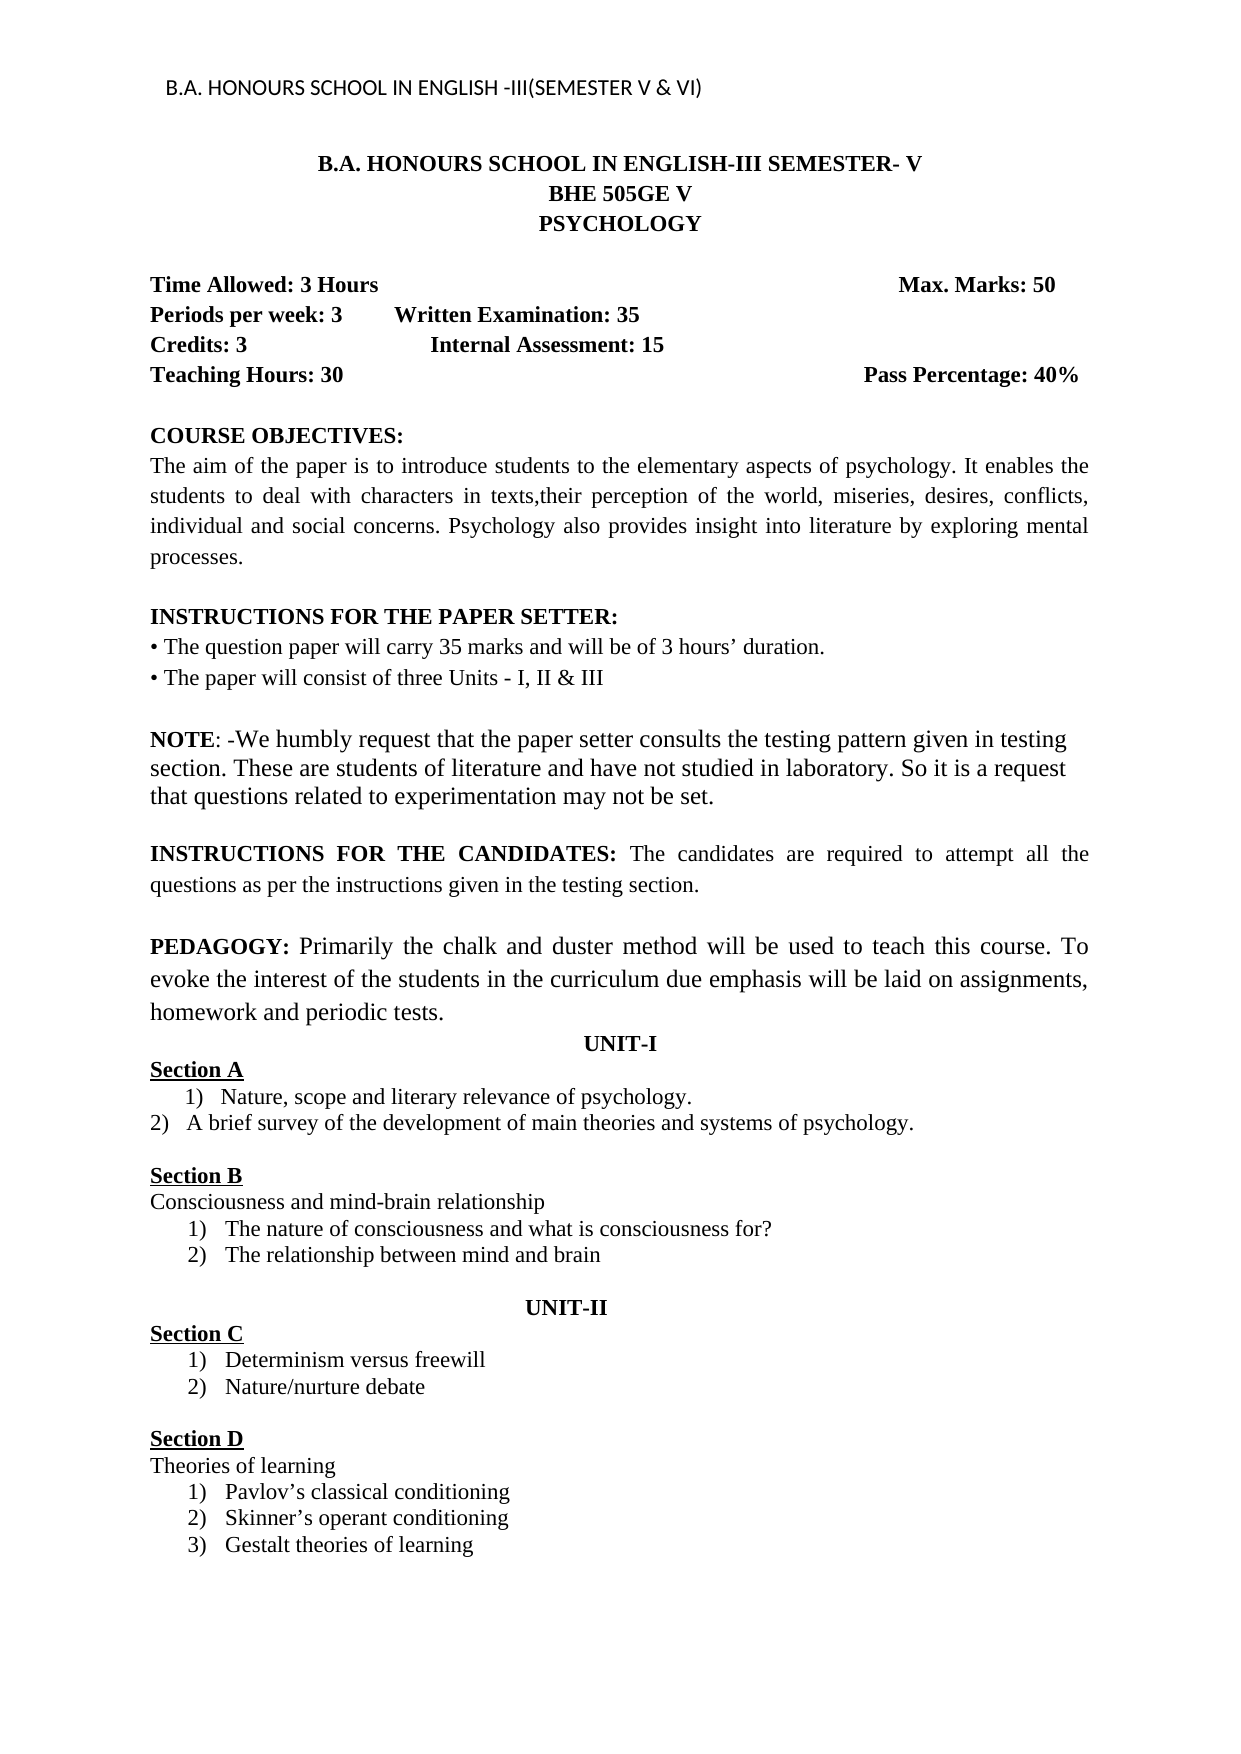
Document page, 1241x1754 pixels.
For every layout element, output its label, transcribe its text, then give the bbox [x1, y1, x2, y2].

text Time Allowed: 3 Hours Max. Marks: 50 [150, 271, 1090, 297]
list Skinner’s operant conditioning [187, 1504, 1090, 1531]
text PEDAGOGY: Primarily the chalk and duster method will be used to teach this course. To evoke the interest of the students in the curriculum due emphasis will be laid on assignments, homework and periodic tests. [150, 931, 1090, 1026]
text Consciousness and mind-brain relationship [150, 1188, 1090, 1214]
list Nature/nurture debate [187, 1373, 1090, 1399]
text UNIT-I [150, 1030, 1090, 1056]
text Theories of learning [150, 1452, 1090, 1478]
text Periods per week: 3 Written Examination: 35 [150, 301, 1090, 327]
text NOTE: -We humbly request that the paper setter consults the testing pattern given in testing section. These are students of literature and have not studied in laboratory. So it is a request that questions related to experimentation may not be set. [150, 724, 1090, 810]
text Section B [150, 1162, 1090, 1188]
text 2) A brief survey of the development of main theories and systems of psychology. [150, 1109, 1090, 1136]
text Teaching Hours: 30 Pass Percentage: 40% [150, 361, 1090, 388]
text COURSE OBJECTIVES: [150, 422, 1090, 448]
list The nature of consciousness and what is consciousness for? [187, 1214, 1090, 1241]
text PSYCHOLOGY [150, 210, 1090, 237]
text BHE 505GE V [150, 180, 1090, 207]
list Gestalt theories of learning [187, 1531, 1090, 1557]
text B.A. HONOURS SCHOOL IN ENGLISH-III SEMESTER- V [150, 150, 1090, 176]
text • The paper will consist of three Units - I, II & III [150, 663, 1090, 690]
text INSTRUCTIONS FOR THE PAPER SETTER: [150, 603, 1090, 629]
text INSTRUCTIONS FOR THE CANDIDATES: The candidates are required to attempt all the questions as per the instructions given in the testing section. [150, 840, 1090, 897]
text 1) Nature, scope and literary relevance of psychology. [150, 1083, 1090, 1109]
list The relationship between mind and brain [187, 1241, 1090, 1267]
text Credits: 3 Internal Assessment: 15 [150, 331, 1090, 358]
text UNIT-II [150, 1294, 1090, 1320]
text Section D [150, 1425, 1090, 1452]
text The aim of the paper is to introduce students to the elementary aspects of psychology. It enables the students to deal with characters in texts,their perception of the world, miseries, desires, conflicts, individual and social concerns. Psychology also provides insight into literature by exploring mental processes. [150, 452, 1090, 569]
text • The question paper will carry 35 marks and will be of 3 hours’ duration. [150, 633, 1090, 660]
list Determinism versus freewill [187, 1346, 1090, 1373]
list Pavlov’s classical conditioning [187, 1478, 1090, 1504]
text Section A [150, 1056, 1090, 1083]
text Section C [150, 1320, 1090, 1346]
